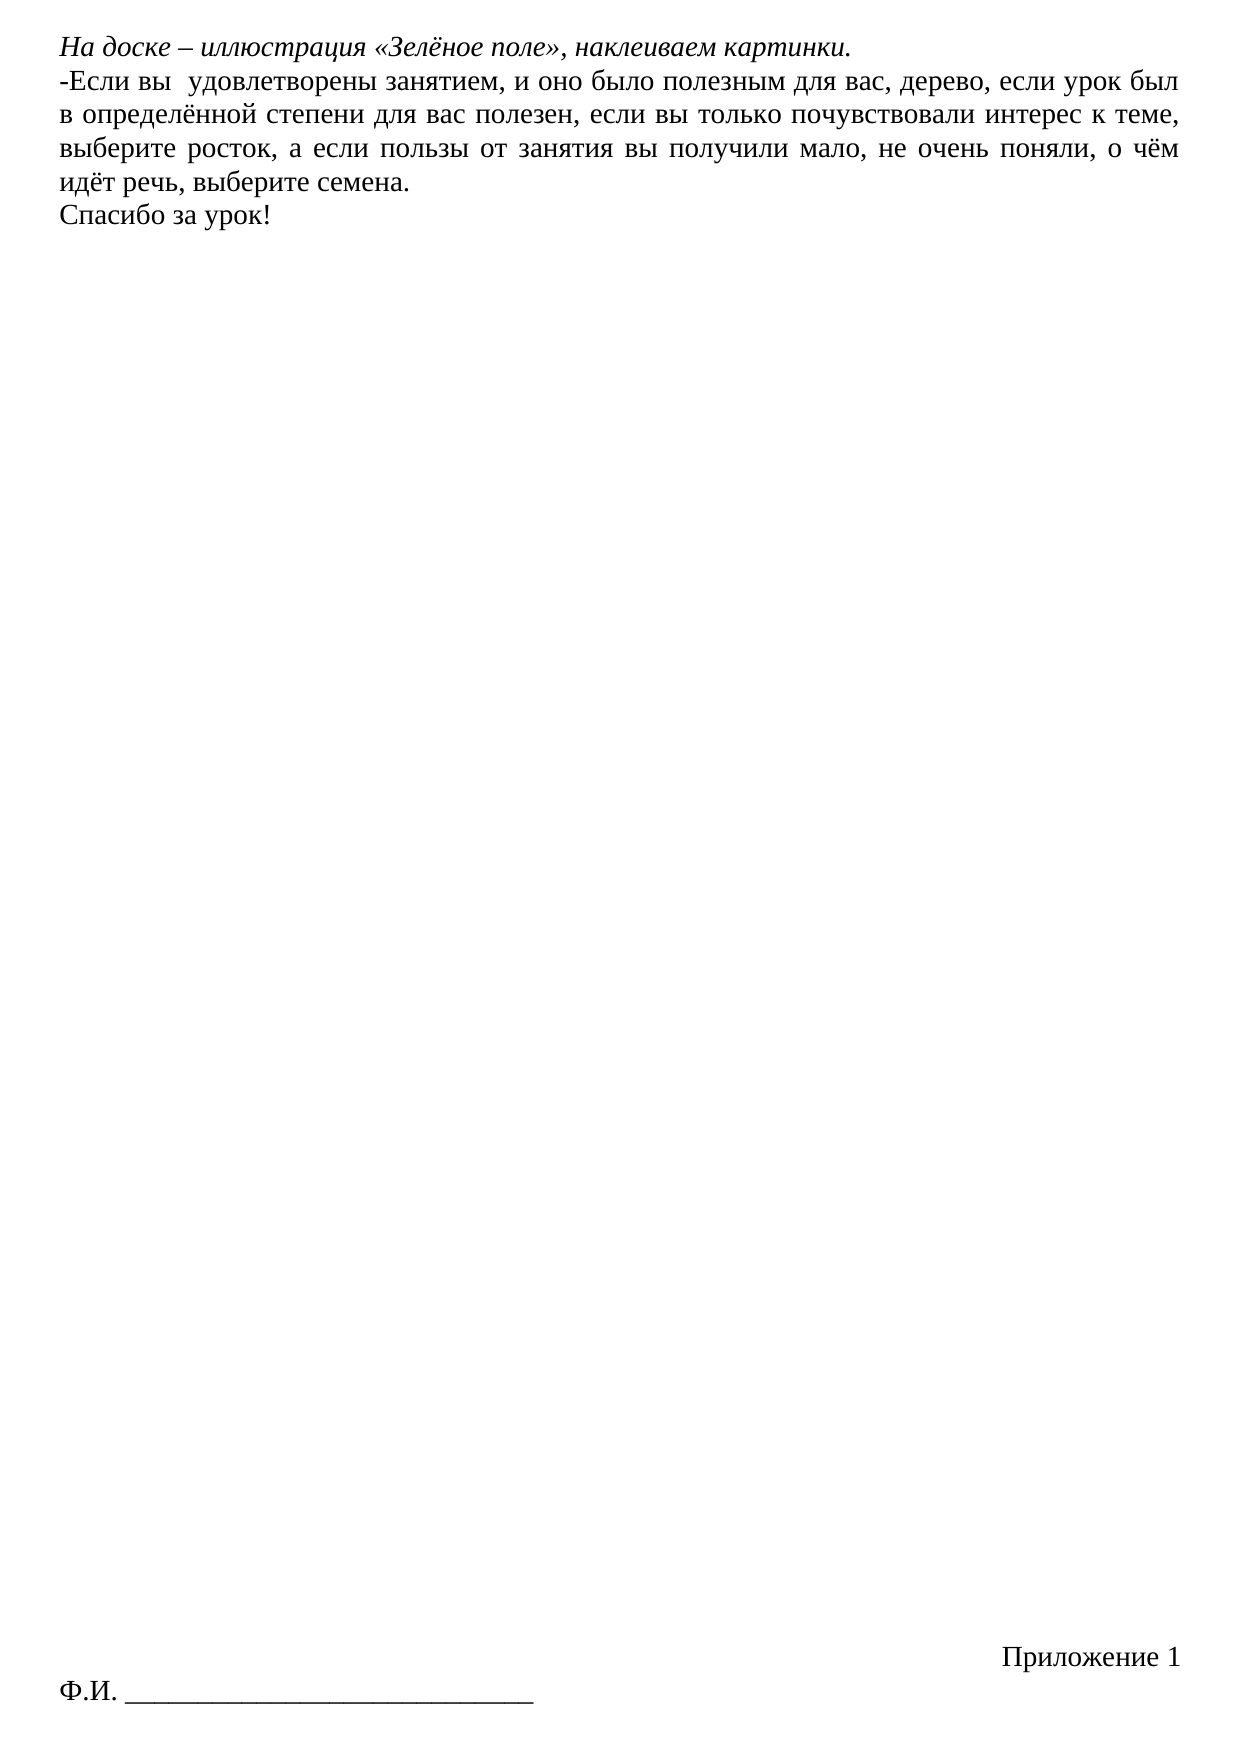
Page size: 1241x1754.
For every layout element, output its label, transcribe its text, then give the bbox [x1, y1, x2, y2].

text На доске – иллюстрация «Зелёное поле», наклеиваем картинки. [59, 29, 1181, 63]
text Приложение 1 [59, 1639, 1181, 1673]
text -Если вы удовлетворены занятием, и оно было полезным для вас, дерево, если урок был в определённой степени для вас полезен, если вы только почувствовали интерес к теме, выберите росток, а если пользы от занятия вы получили мало, не очень поняли, о чём идёт речь, выберите семена. [59, 63, 1181, 197]
text Спасибо за урок! [59, 197, 1181, 231]
text Ф.И. ____________________________ [59, 1673, 1181, 1707]
